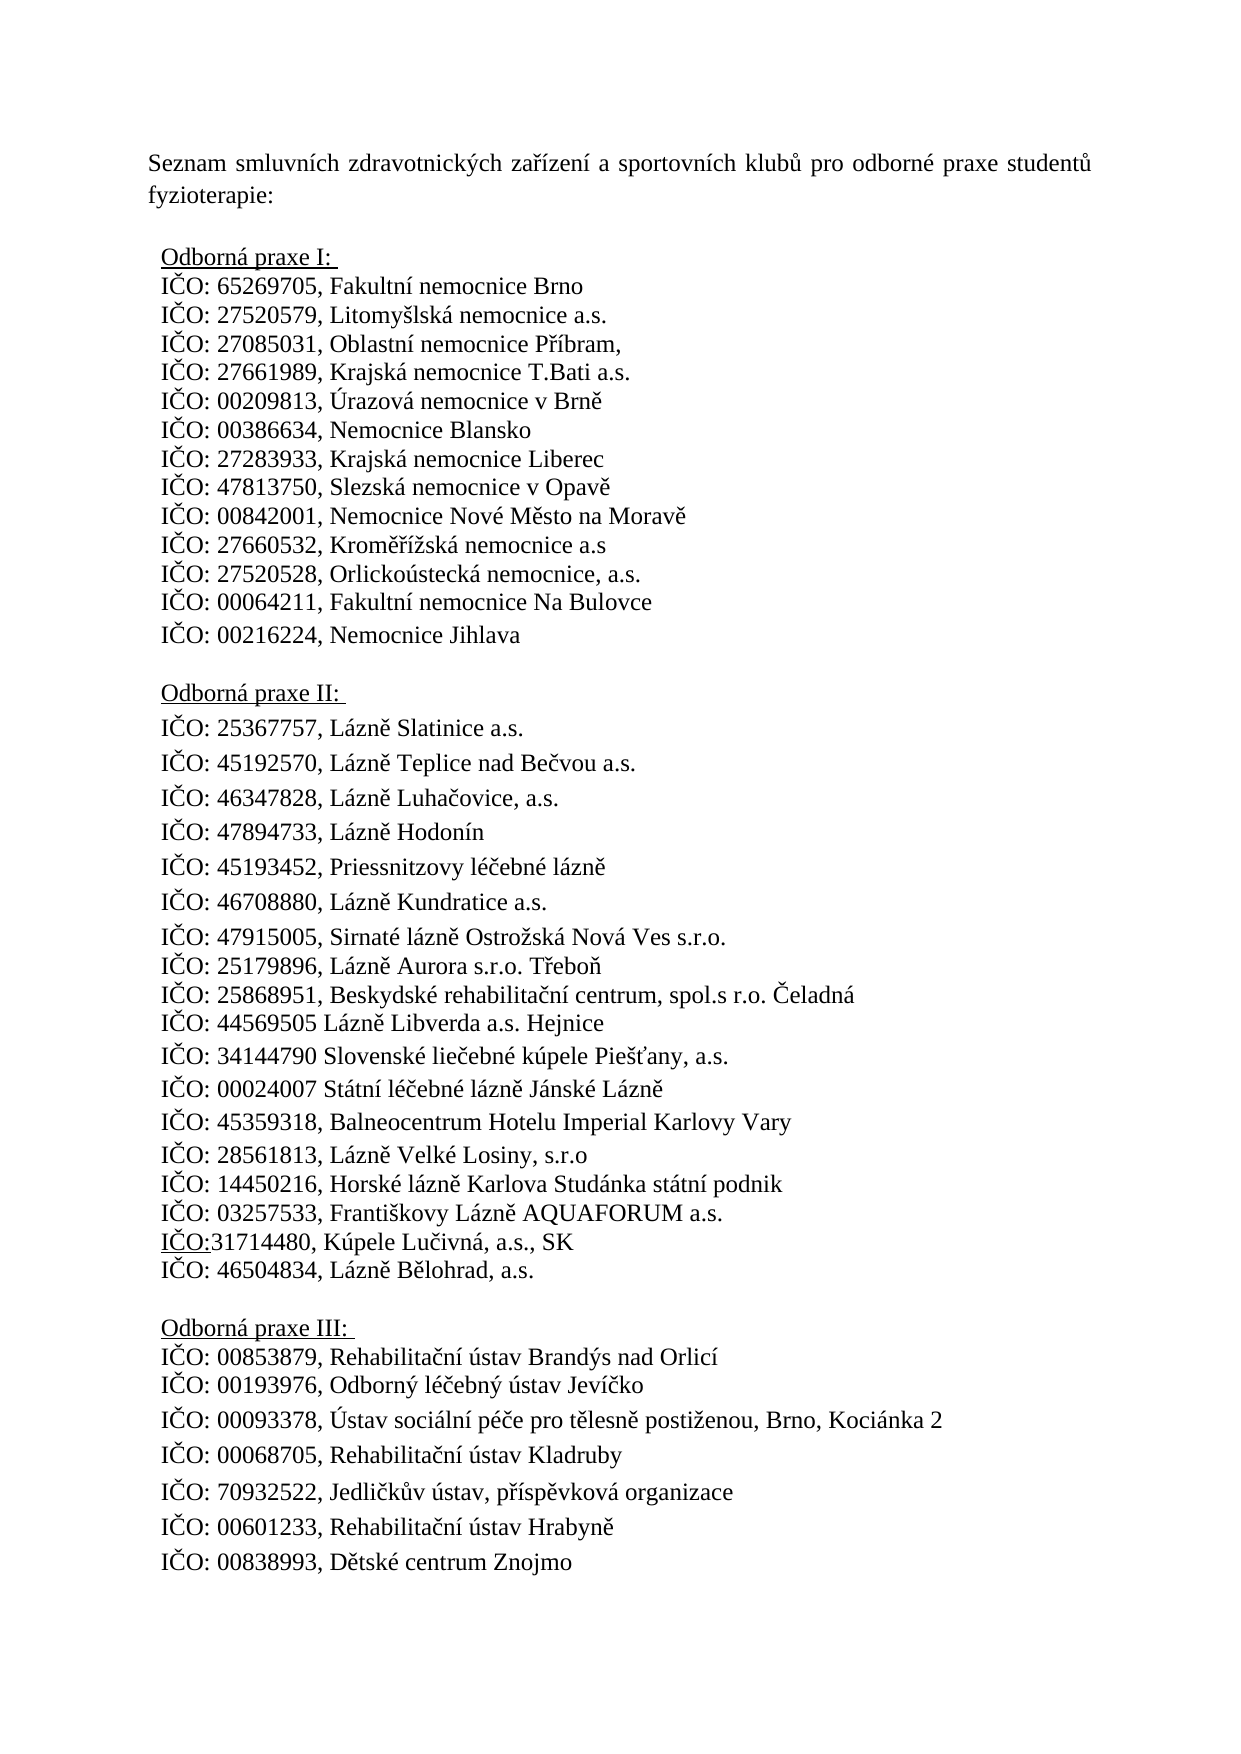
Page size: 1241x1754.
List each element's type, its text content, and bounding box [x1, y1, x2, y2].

table_header Odborná praxe I: IČO: 65269705, Fakultní nemocnice Brno IČO: 27520579, Litomyšlská nemocnice a.s. IČO: 27085031, Oblastní nemocnice Příbram, IČO: 27661989, Krajská nemocnice T.Bati a.s. IČO: 00209813, Úrazová nemocnice v Brně IČO: 00386634, Nemocnice Blansko IČO: 27283933, Krajská nemocnice Liberec IČO: 47813750, Slezská nemocnice v Opavě IČO: 00842001, Nemocnice Nové Město na Moravě IČO: 27660532, Kroměřížská nemocnice a.s IČO: 27520528, Orlickoústecká nemocnice, a.s. IČO: 00064211, Fakultní nemocnice Na Bulovce IČO: 00216224, Nemocnice Jihlava Odborná praxe II: [153, 214, 1119, 707]
table_cell IČO: 47894733, Lázně Hodonín [153, 811, 1119, 846]
table_cell IČO: 25179896, Lázně Aurora s.r.o. Třeboň IČO: 25868951, Beskydské rehabilitační centrum, spol.s r.o. Čeladná IČO: 44569505 Lázně Libverda a.s. Hejnice IČO: 34144790 Slovenské liečebné kúpele Piešťany, a.s. IČO: 00024007 Státní léčebné lázně Jánské Lázně IČO: 45359318, Balneocentrum Hotelu Imperial Karlovy Vary IČO: 28561813, Lázně Velké Losiny, s.r.o IČO: 14450216, Horské lázně Karlova Studánka státní podnik IČO: 03257533, Františkovy Lázně AQUAFORUM a.s. IČO:31714480, Kúpele Lučivná, a.s., SK IČO: 46504834, Lázně Bělohrad, a.s. Odborná praxe III: IČO: 00853879, Rehabilitační ústav Brandýs nad Orlicí IČO: 00193976, Odborný léčebný ústav Jevíčko [153, 951, 1119, 1399]
table_cell IČO: 00838993, Dětské centrum Znojmo [153, 1541, 1119, 1575]
table_cell IČO: 00093378, Ústav sociální péče pro tělesně postiženou, Brno, Kociánka 2 [153, 1399, 1119, 1434]
text Seznam smluvních zdravotnických zařízení a sportovních klubů pro odborné praxe studentů fyzioterapie: [148, 148, 1093, 209]
table_cell IČO: 45192570, Lázně Teplice nad Bečvou a.s. [153, 742, 1119, 776]
table_cell IČO: 70932522, Jedličkův ústav, příspěvková organizace [153, 1469, 1119, 1506]
table_cell IČO: 46708880, Lázně Kundratice a.s. [153, 881, 1119, 916]
table_cell IČO: 25367757, Lázně Slatinice a.s. [153, 707, 1119, 742]
table_cell IČO: 45193452, Priessnitzovy léčebné lázně [153, 846, 1119, 881]
table_cell IČO: 47915005, Sirnaté lázně Ostrožská Nová Ves s.r.o. [153, 916, 1119, 951]
table_cell IČO: 46347828, Lázně Luhačovice, a.s. [153, 776, 1119, 811]
table_cell IČO: 00068705, Rehabilitační ústav Kladruby [153, 1434, 1119, 1469]
table_cell IČO: 00601233, Rehabilitační ústav Hrabyně [153, 1506, 1119, 1541]
